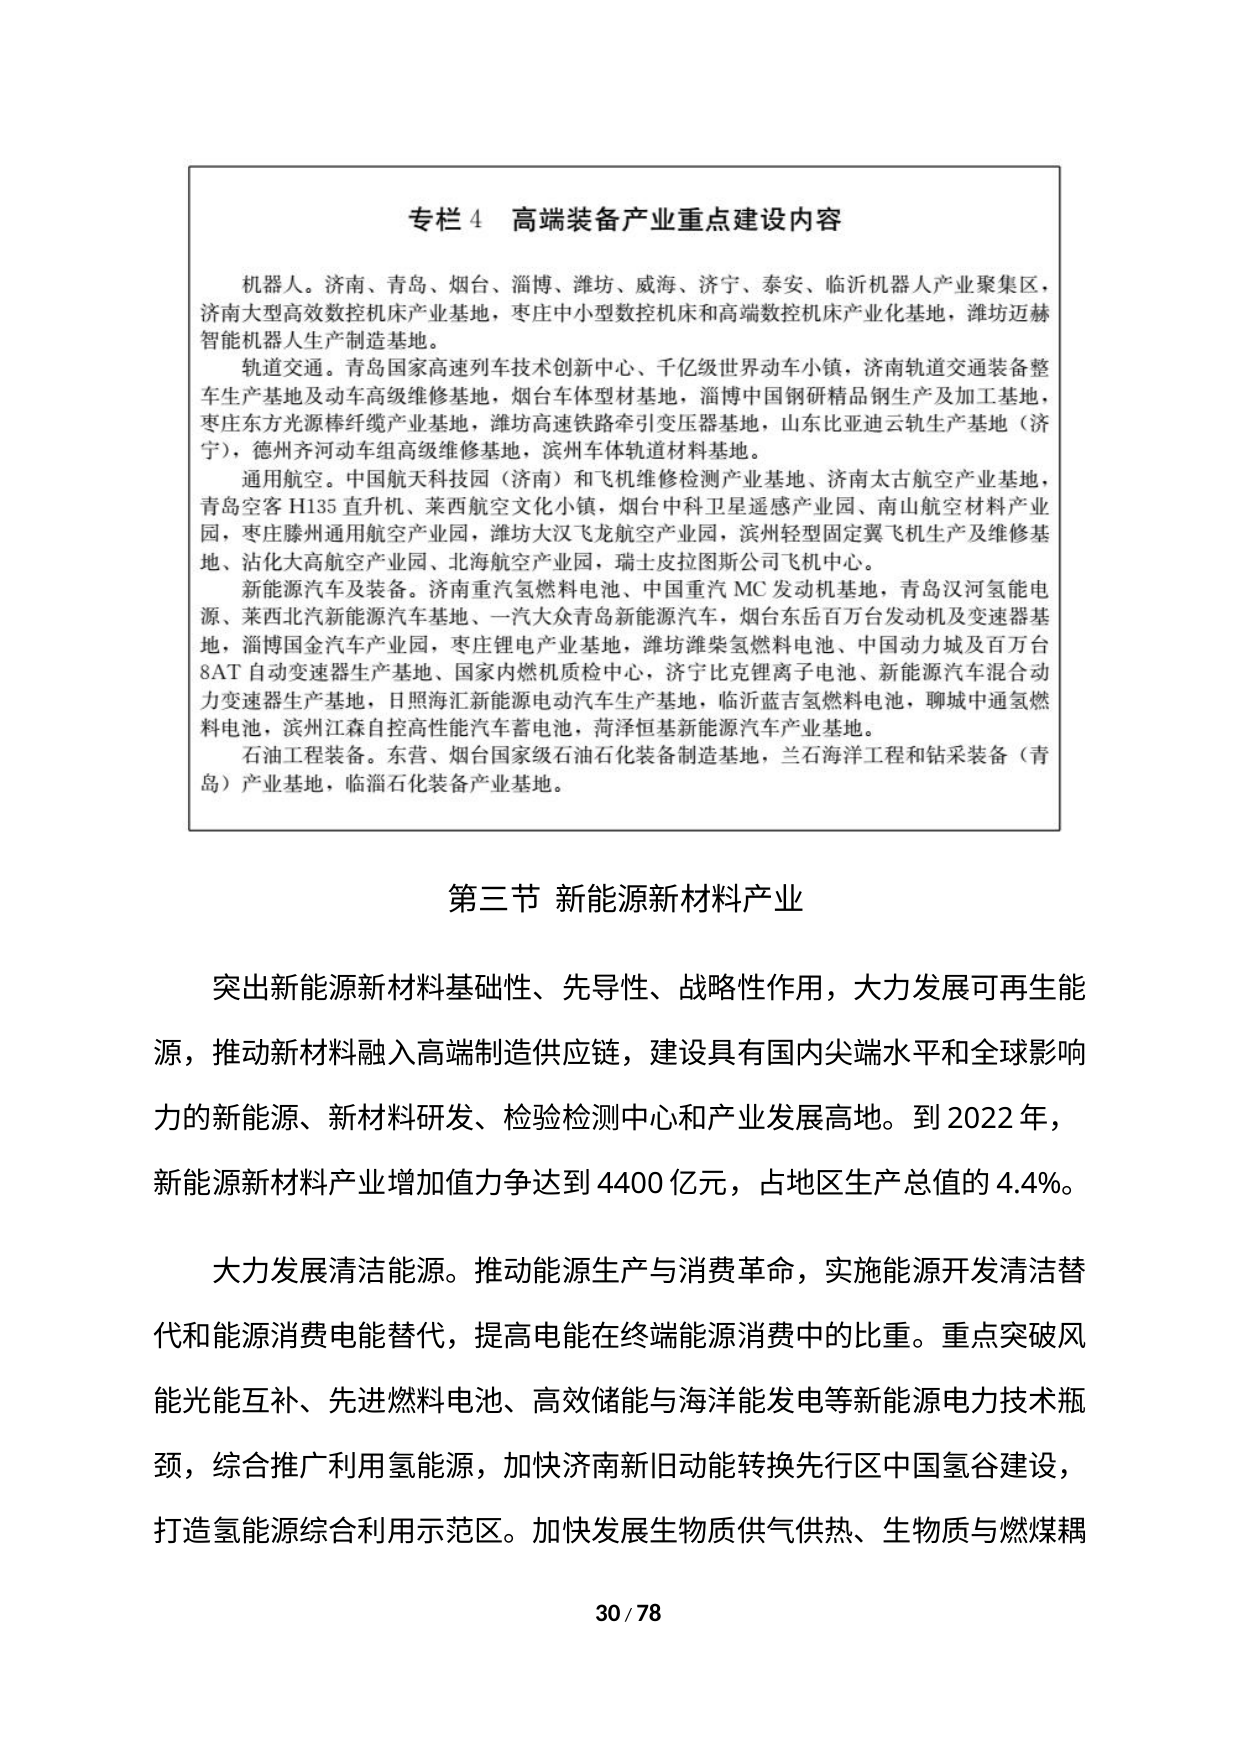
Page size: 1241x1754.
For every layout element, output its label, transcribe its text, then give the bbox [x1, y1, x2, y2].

picture [182, 158, 1070, 839]
text 突出新能源新材料基础性、先导性、战略性作用，大力发展可再生能源，推动新材料融入高端制造供应链，建设具有国内尖端水平和全球影响力的新能源、新材料研发、检验检测中心和产业发展高地。到2022年，新能源新材料产业增加值力争达到4400亿元，占地区生产总值的4.4%。 [153, 953, 1098, 1213]
text 第三节 新能源新材料产业 [153, 864, 1098, 929]
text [153, 1236, 1098, 1561]
